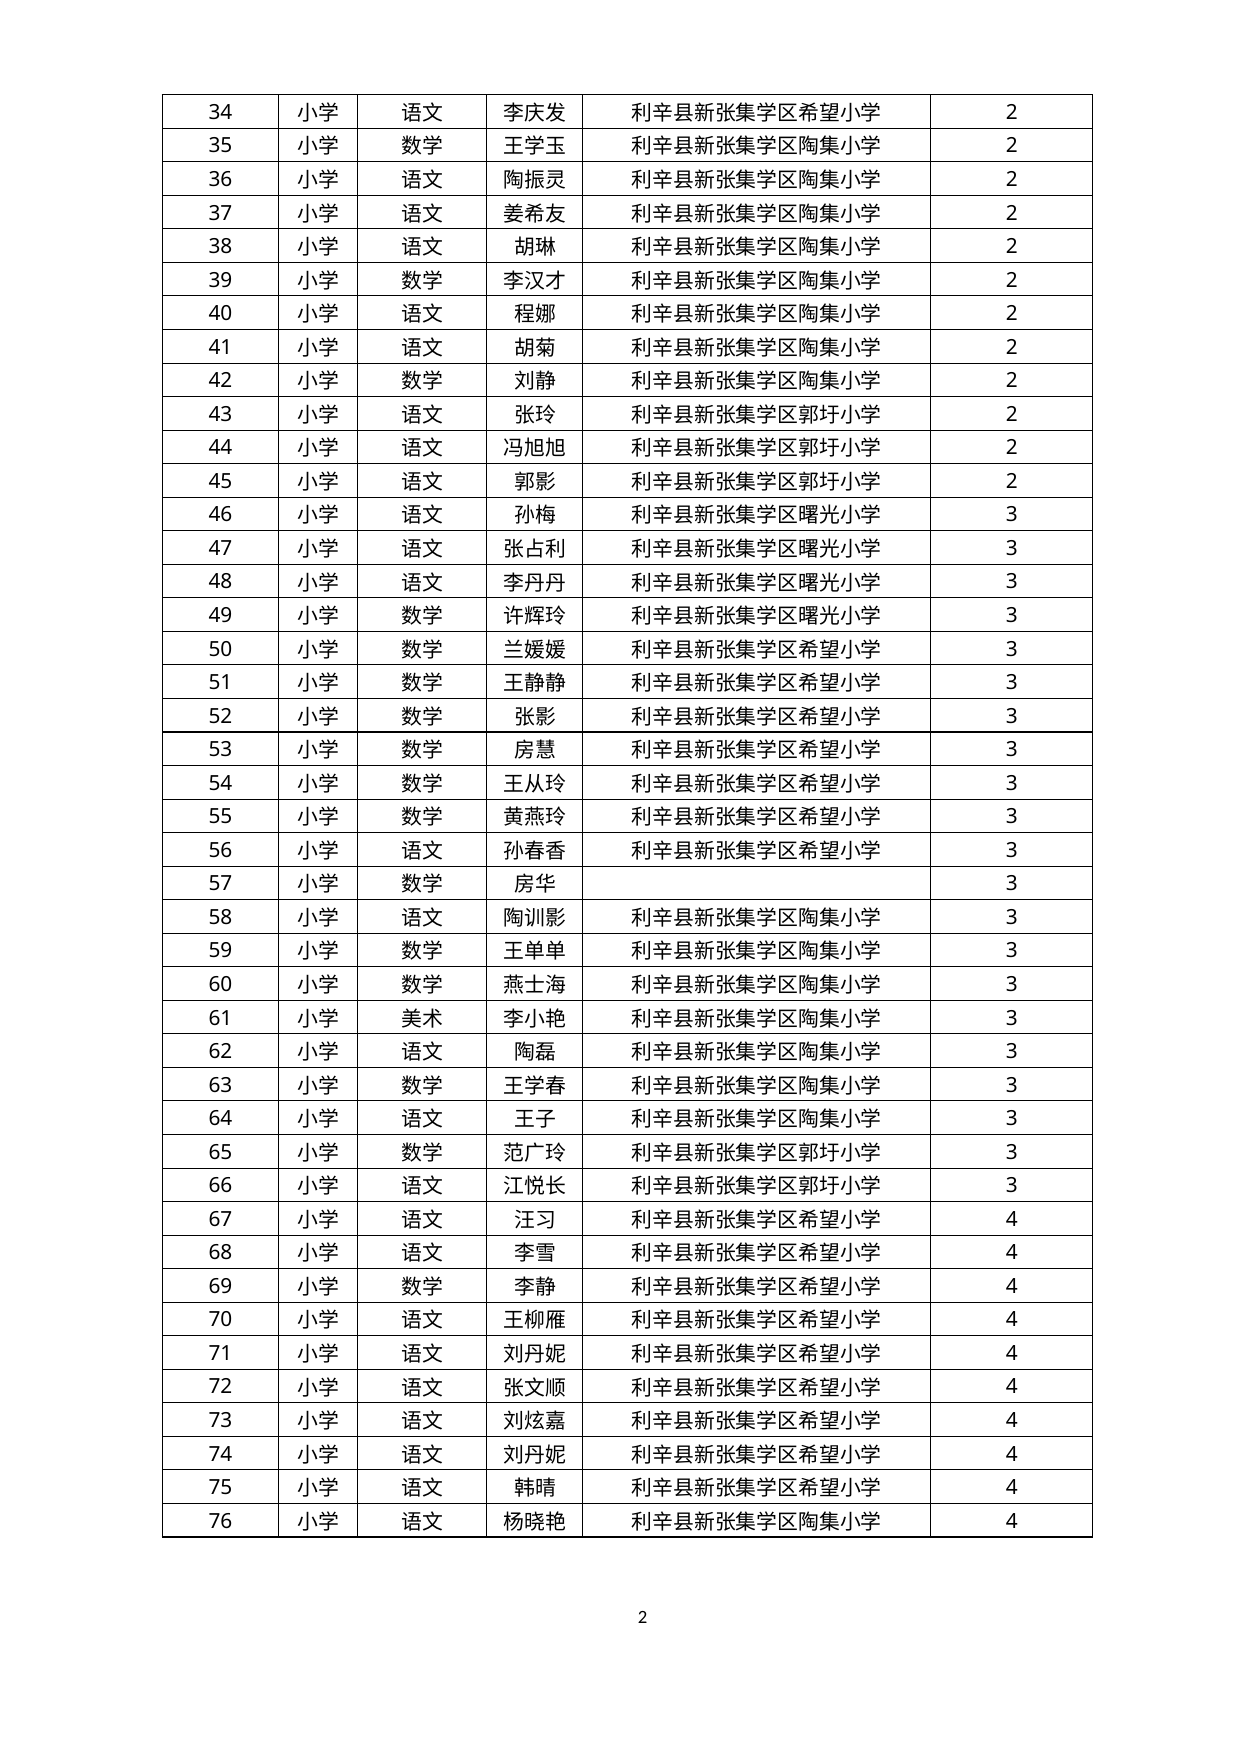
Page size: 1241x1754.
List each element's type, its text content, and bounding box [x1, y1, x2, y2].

table_cell 利辛县新张集学区曙光小学 [583, 531, 930, 564]
table_cell 语文 [358, 296, 486, 329]
table_cell 语文 [358, 1504, 486, 1536]
table_cell 语文 [358, 1403, 486, 1436]
table_cell 小学 [279, 263, 357, 295]
table_cell 65 [163, 1135, 278, 1167]
table_cell 4 [931, 1437, 1092, 1469]
table_cell 利辛县新张集学区希望小学 [583, 766, 930, 798]
table_cell 利辛县新张集学区陶集小学 [583, 330, 930, 362]
table_cell 小学 [279, 665, 357, 698]
table_cell 3 [931, 766, 1092, 798]
table_cell 小学 [279, 397, 357, 429]
table_cell 66 [163, 1169, 278, 1201]
table_cell 小学 [279, 1336, 357, 1369]
table_cell 数学 [358, 1068, 486, 1100]
table_cell 小学 [279, 967, 357, 1000]
table_cell 69 [163, 1269, 278, 1302]
table_cell 利辛县新张集学区希望小学 [583, 1336, 930, 1369]
table_cell 利辛县新张集学区曙光小学 [583, 498, 930, 530]
table_cell 语文 [358, 1202, 486, 1234]
table_cell 3 [931, 934, 1092, 966]
table_cell 2 [931, 229, 1092, 262]
table_cell 2 [931, 296, 1092, 329]
table_cell 语文 [358, 162, 486, 195]
table_cell 43 [163, 397, 278, 429]
table_cell 张影 [487, 699, 582, 731]
table_cell 语文 [358, 900, 486, 933]
table_cell 小学 [279, 1470, 357, 1503]
table_cell 利辛县新张集学区希望小学 [583, 665, 930, 698]
table_cell 小学 [279, 733, 357, 765]
table_cell 小学 [279, 431, 357, 463]
table_cell 张文顺 [487, 1370, 582, 1402]
table_cell 2 [931, 196, 1092, 228]
table_cell 利辛县新张集学区希望小学 [583, 733, 930, 765]
table_cell 3 [931, 665, 1092, 698]
table_cell 2 [931, 162, 1092, 195]
table_cell 小学 [279, 699, 357, 731]
table_cell 利辛县新张集学区陶集小学 [583, 1101, 930, 1134]
table_cell 利辛县新张集学区郭圩小学 [583, 397, 930, 429]
table_cell 利辛县新张集学区郭圩小学 [583, 1135, 930, 1167]
table_cell 3 [931, 1135, 1092, 1167]
table_cell 小学 [279, 565, 357, 597]
table_cell 语文 [358, 229, 486, 262]
table_cell 75 [163, 1470, 278, 1503]
table_cell 语文 [358, 1470, 486, 1503]
table_cell 利辛县新张集学区希望小学 [583, 833, 930, 866]
table_cell 2 [931, 330, 1092, 362]
table_cell 数学 [358, 766, 486, 798]
table_cell 2 [931, 95, 1092, 128]
table_cell 小学 [279, 833, 357, 866]
table_cell 4 [931, 1403, 1092, 1436]
table_cell 3 [931, 833, 1092, 866]
table_cell 王柳雁 [487, 1303, 582, 1335]
table_cell 利辛县新张集学区曙光小学 [583, 565, 930, 597]
table_cell 74 [163, 1437, 278, 1469]
table_cell 语文 [358, 1169, 486, 1201]
table_cell 郭影 [487, 464, 582, 497]
table_cell 小学 [279, 1269, 357, 1302]
table_cell 4 [931, 1202, 1092, 1234]
table_cell 4 [931, 1504, 1092, 1536]
table_cell 49 [163, 598, 278, 631]
table_cell 2 [931, 464, 1092, 497]
table_cell 63 [163, 1068, 278, 1100]
table_cell 70 [163, 1303, 278, 1335]
table_cell 35 [163, 129, 278, 161]
table_cell 利辛县新张集学区陶集小学 [583, 1001, 930, 1033]
table_cell 小学 [279, 229, 357, 262]
table_cell 小学 [279, 867, 357, 899]
table_cell 3 [931, 967, 1092, 1000]
table_cell 利辛县新张集学区陶集小学 [583, 129, 930, 161]
table_cell 利辛县新张集学区希望小学 [583, 1370, 930, 1402]
table_cell 利辛县新张集学区陶集小学 [583, 196, 930, 228]
table_cell 语文 [358, 1336, 486, 1369]
table_cell 46 [163, 498, 278, 530]
table_cell 利辛县新张集学区希望小学 [583, 1236, 930, 1268]
table_cell 小学 [279, 196, 357, 228]
table_cell 语文 [358, 565, 486, 597]
table_cell 3 [931, 498, 1092, 530]
table_cell 利辛县新张集学区陶集小学 [583, 900, 930, 933]
table_cell 2 [931, 397, 1092, 429]
table_cell 利辛县新张集学区希望小学 [583, 1269, 930, 1302]
table_cell 范广玲 [487, 1135, 582, 1167]
table_cell 孙梅 [487, 498, 582, 530]
table_cell 54 [163, 766, 278, 798]
table_cell 胡菊 [487, 330, 582, 362]
table_cell 小学 [279, 934, 357, 966]
table_cell 57 [163, 867, 278, 899]
table_cell 刘丹妮 [487, 1336, 582, 1369]
table_cell 小学 [279, 1403, 357, 1436]
table_cell 利辛县新张集学区陶集小学 [583, 1034, 930, 1067]
table_cell 胡琳 [487, 229, 582, 262]
table_cell 45 [163, 464, 278, 497]
table_cell 34 [163, 95, 278, 128]
table_cell 语文 [358, 196, 486, 228]
table_cell 数学 [358, 867, 486, 899]
table_cell 王静静 [487, 665, 582, 698]
table_cell 许辉玲 [487, 598, 582, 631]
table_cell 44 [163, 431, 278, 463]
table_cell 67 [163, 1202, 278, 1234]
table_cell 3 [931, 1068, 1092, 1100]
table_cell 小学 [279, 1101, 357, 1134]
table_cell 3 [931, 1101, 1092, 1134]
table_cell 利辛县新张集学区希望小学 [583, 632, 930, 664]
table_cell 刘炫嘉 [487, 1403, 582, 1436]
table_cell 江悦长 [487, 1169, 582, 1201]
table_cell 语文 [358, 498, 486, 530]
table_cell 房慧 [487, 733, 582, 765]
table_cell 2 [931, 263, 1092, 295]
table_cell 3 [931, 598, 1092, 631]
table_cell 小学 [279, 129, 357, 161]
table_cell 利辛县新张集学区陶集小学 [583, 296, 930, 329]
table_cell 小学 [279, 800, 357, 832]
table_cell 小学 [279, 1504, 357, 1536]
table_cell 语文 [358, 95, 486, 128]
table_cell 小学 [279, 464, 357, 497]
table_cell 38 [163, 229, 278, 262]
table_cell 数学 [358, 632, 486, 664]
table_cell 数学 [358, 364, 486, 396]
table_cell 50 [163, 632, 278, 664]
table_cell 语文 [358, 1101, 486, 1134]
table_cell 利辛县新张集学区陶集小学 [583, 967, 930, 1000]
table_cell 数学 [358, 129, 486, 161]
table_cell 王子 [487, 1101, 582, 1134]
table_cell 李庆发 [487, 95, 582, 128]
table_cell 68 [163, 1236, 278, 1268]
table_cell 3 [931, 699, 1092, 731]
table_cell 王学玉 [487, 129, 582, 161]
table_cell 4 [931, 1470, 1092, 1503]
table_cell 小学 [279, 1202, 357, 1234]
table_cell 76 [163, 1504, 278, 1536]
table_cell 利辛县新张集学区陶集小学 [583, 263, 930, 295]
table_cell 小学 [279, 364, 357, 396]
table_cell 小学 [279, 1169, 357, 1201]
table_cell 语文 [358, 330, 486, 362]
table_cell 王从玲 [487, 766, 582, 798]
table_cell 利辛县新张集学区希望小学 [583, 95, 930, 128]
table_cell 数学 [358, 263, 486, 295]
table_cell 62 [163, 1034, 278, 1067]
table_cell 59 [163, 934, 278, 966]
table_cell 黄燕玲 [487, 800, 582, 832]
table_cell 小学 [279, 531, 357, 564]
table_cell 小学 [279, 330, 357, 362]
table_cell 王学春 [487, 1068, 582, 1100]
table_cell 3 [931, 632, 1092, 664]
table_cell 73 [163, 1403, 278, 1436]
table_cell 36 [163, 162, 278, 195]
table_cell 小学 [279, 1034, 357, 1067]
table_cell 小学 [279, 162, 357, 195]
table_cell 小学 [279, 1068, 357, 1100]
table_cell 汪习 [487, 1202, 582, 1234]
table_cell 李汉才 [487, 263, 582, 295]
table_cell 利辛县新张集学区希望小学 [583, 1403, 930, 1436]
table_cell 72 [163, 1370, 278, 1402]
table_cell 71 [163, 1336, 278, 1369]
table_cell 刘静 [487, 364, 582, 396]
table_cell 42 [163, 364, 278, 396]
table_cell 美术 [358, 1001, 486, 1033]
table_cell 2 [931, 364, 1092, 396]
table_cell 数学 [358, 699, 486, 731]
table_cell 利辛县新张集学区希望小学 [583, 699, 930, 731]
table_cell 64 [163, 1101, 278, 1134]
table_cell 48 [163, 565, 278, 597]
table_cell 3 [931, 800, 1092, 832]
table_cell 39 [163, 263, 278, 295]
table_cell 小学 [279, 1135, 357, 1167]
table_cell 41 [163, 330, 278, 362]
table_cell 小学 [279, 498, 357, 530]
table_cell 冯旭旭 [487, 431, 582, 463]
table_cell 语文 [358, 1370, 486, 1402]
table_cell 3 [931, 1169, 1092, 1201]
table_cell 利辛县新张集学区陶集小学 [583, 229, 930, 262]
table_cell 小学 [279, 766, 357, 798]
table_cell 51 [163, 665, 278, 698]
table_cell 56 [163, 833, 278, 866]
table_cell 数学 [358, 800, 486, 832]
table_cell 利辛县新张集学区希望小学 [583, 1470, 930, 1503]
table_cell 3 [931, 565, 1092, 597]
table_cell 利辛县新张集学区陶集小学 [583, 1068, 930, 1100]
table_cell 语文 [358, 431, 486, 463]
table_cell 4 [931, 1269, 1092, 1302]
table_cell 姜希友 [487, 196, 582, 228]
table_cell 李小艳 [487, 1001, 582, 1033]
table_cell 张玲 [487, 397, 582, 429]
table_cell 利辛县新张集学区希望小学 [583, 1437, 930, 1469]
table_cell 61 [163, 1001, 278, 1033]
table_cell 3 [931, 1001, 1092, 1033]
table_cell 40 [163, 296, 278, 329]
table_cell 52 [163, 699, 278, 731]
table_cell 4 [931, 1236, 1092, 1268]
table_cell 58 [163, 900, 278, 933]
table_cell 孙春香 [487, 833, 582, 866]
table_cell 韩晴 [487, 1470, 582, 1503]
table_cell 小学 [279, 598, 357, 631]
table_cell 4 [931, 1303, 1092, 1335]
table_cell 利辛县新张集学区郭圩小学 [583, 1169, 930, 1201]
table_cell 小学 [279, 1001, 357, 1033]
table_cell 3 [931, 900, 1092, 933]
table_cell 利辛县新张集学区希望小学 [583, 800, 930, 832]
table_cell 47 [163, 531, 278, 564]
table_cell 数学 [358, 967, 486, 1000]
table_cell 语文 [358, 1303, 486, 1335]
table_cell 3 [931, 531, 1092, 564]
table_cell 语文 [358, 464, 486, 497]
table_cell 小学 [279, 632, 357, 664]
table_cell 利辛县新张集学区曙光小学 [583, 598, 930, 631]
table_cell 陶振灵 [487, 162, 582, 195]
table_cell 陶训影 [487, 900, 582, 933]
table_cell 55 [163, 800, 278, 832]
table_cell 程娜 [487, 296, 582, 329]
table_cell 语文 [358, 833, 486, 866]
table_cell 数学 [358, 934, 486, 966]
table_cell 数学 [358, 733, 486, 765]
table_cell 语文 [358, 1236, 486, 1268]
table_cell 张占利 [487, 531, 582, 564]
table_cell 3 [931, 867, 1092, 899]
table_cell 3 [931, 733, 1092, 765]
table_cell 60 [163, 967, 278, 1000]
table_cell 利辛县新张集学区希望小学 [583, 1202, 930, 1234]
table_cell 房华 [487, 867, 582, 899]
table_cell 利辛县新张集学区陶集小学 [583, 162, 930, 195]
table_cell 利辛县新张集学区郭圩小学 [583, 431, 930, 463]
table_cell 王单单 [487, 934, 582, 966]
table_cell [583, 867, 930, 899]
table_cell 53 [163, 733, 278, 765]
table_cell 小学 [279, 1437, 357, 1469]
table_cell 小学 [279, 1370, 357, 1402]
table_cell 利辛县新张集学区郭圩小学 [583, 464, 930, 497]
table_cell 杨晓艳 [487, 1504, 582, 1536]
table_cell 2 [931, 129, 1092, 161]
table_cell 小学 [279, 296, 357, 329]
table_cell 小学 [279, 95, 357, 128]
table_cell 语文 [358, 1034, 486, 1067]
table_cell 陶磊 [487, 1034, 582, 1067]
table_cell 李静 [487, 1269, 582, 1302]
table_cell 利辛县新张集学区陶集小学 [583, 934, 930, 966]
table_cell 4 [931, 1336, 1092, 1369]
table_cell 利辛县新张集学区陶集小学 [583, 1504, 930, 1536]
table_cell 3 [931, 1034, 1092, 1067]
table_cell 语文 [358, 1437, 486, 1469]
table_cell 语文 [358, 531, 486, 564]
table_cell 37 [163, 196, 278, 228]
table_cell 小学 [279, 1303, 357, 1335]
table_cell 小学 [279, 1236, 357, 1268]
table_cell 李丹丹 [487, 565, 582, 597]
table_cell 兰媛媛 [487, 632, 582, 664]
table_cell 利辛县新张集学区希望小学 [583, 1303, 930, 1335]
table_cell 李雪 [487, 1236, 582, 1268]
table_cell 2 [931, 431, 1092, 463]
table_cell 语文 [358, 397, 486, 429]
table_cell 数学 [358, 1135, 486, 1167]
table_cell 数学 [358, 665, 486, 698]
table_cell 利辛县新张集学区陶集小学 [583, 364, 930, 396]
table_cell 数学 [358, 1269, 486, 1302]
table_cell 4 [931, 1370, 1092, 1402]
table_cell 燕士海 [487, 967, 582, 1000]
table_cell 数学 [358, 598, 486, 631]
table_cell 刘丹妮 [487, 1437, 582, 1469]
table_cell 小学 [279, 900, 357, 933]
